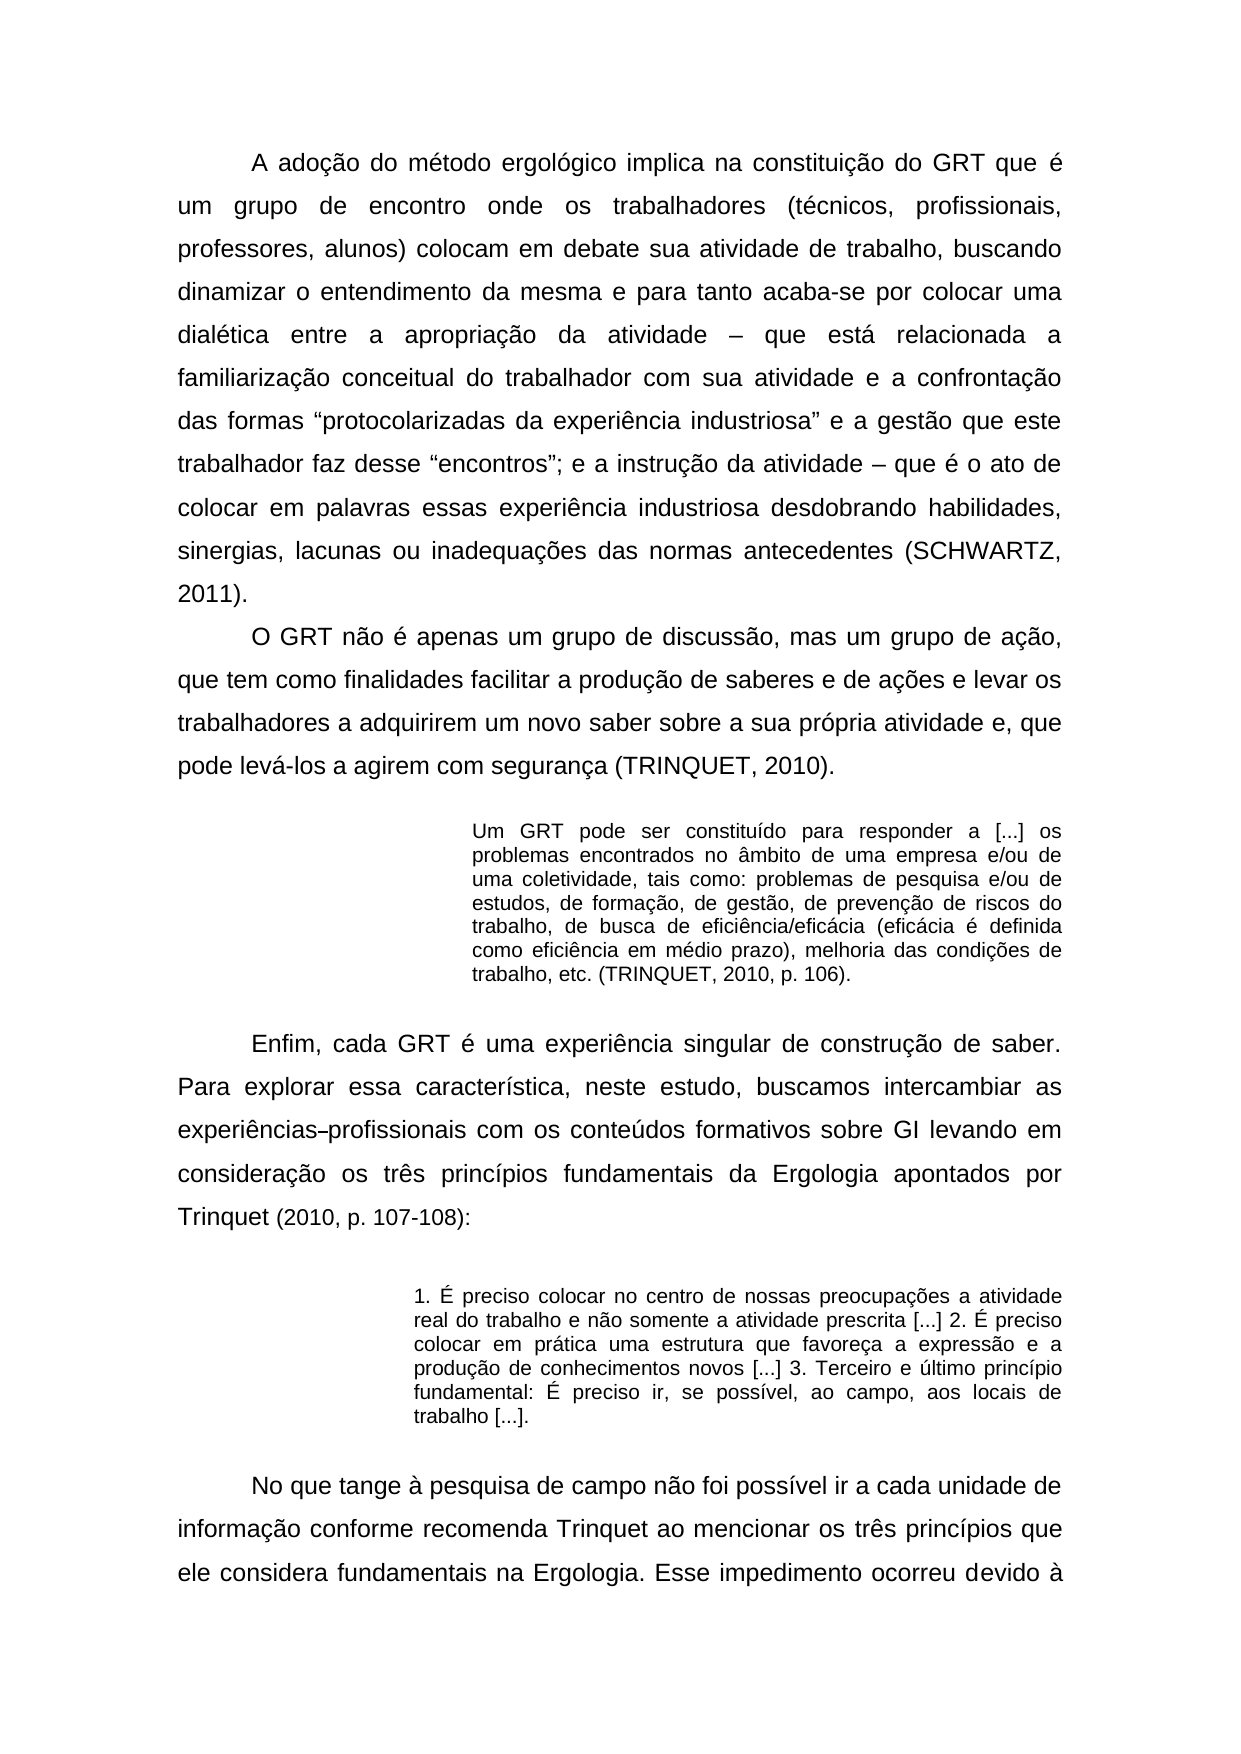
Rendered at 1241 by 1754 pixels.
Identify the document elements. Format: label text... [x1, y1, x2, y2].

text 1. É preciso colocar no centro de nossas preocupações a atividade real do trabalho e não somente a atividade prescrita [...] 2. É preciso colocar em prática uma estrutura que favoreça a expressão e a produção de conhecimentos novos [...] 3. Terceiro e último princípio fundamental: É preciso ir, se possível, ao campo, aos locais de trabalho [...]. [413, 1284, 1063, 1428]
text O GRT não é apenas um grupo de discussão, mas um grupo de ação, que tem como finalidades facilitar a produção de saberes e de ações e levar os trabalhadores a adquirirem um novo saber sobre a sua própria atividade e, que pode levá-los a agirem com segurança (TRINQUET, 2010). [177, 622, 1063, 780]
text Um GRT pode ser constituído para responder a [...] os problemas encontrados no âmbito de uma empresa e/ou de uma coletividade, tais como: problemas de pesquisa e/ou de estudos, de formação, de gestão, de prevenção de riscos do trabalho, de busca de eficiência/eficácia (eficácia é definida como eficiência em médio prazo), melhoria das condições de trabalho, etc. (TRINQUET, 2010, p. 106). [472, 818, 1063, 986]
text A adoção do método ergológico implica na constituição do GRT que é um grupo de encontro onde os trabalhadores (técnicos, profissionais, professores, alunos) colocam em debate sua atividade de trabalho, buscando dinamizar o entendimento da mesma e para tanto acaba-se por colocar uma dialética entre a apropriação da atividade – que está relacionada a familiarização conceitual do trabalhador com sua atividade e a confrontação das formas “protocolarizadas da experiência industriosa” e a gestão que este trabalhador faz desse “encontros”; e a instrução da atividade – que é o ato de colocar em palavras essas experiência industriosa desdobrando habilidades, sinergias, lacunas ou inadequações das normas antecedentes (SCHWARTZ, 2011). [177, 148, 1063, 608]
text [177, 1471, 1063, 1586]
text Enfim, cada GRT é uma experiência singular de construção de saber. Para explorar essa característica, neste estudo, buscamos intercambiar as experiências profissionais com os conteúdos formativos sobre GI levando em consideração os três princípios fundamentais da Ergologia apontados por Trinquet (2010, p. 107-108): [177, 1029, 1063, 1231]
